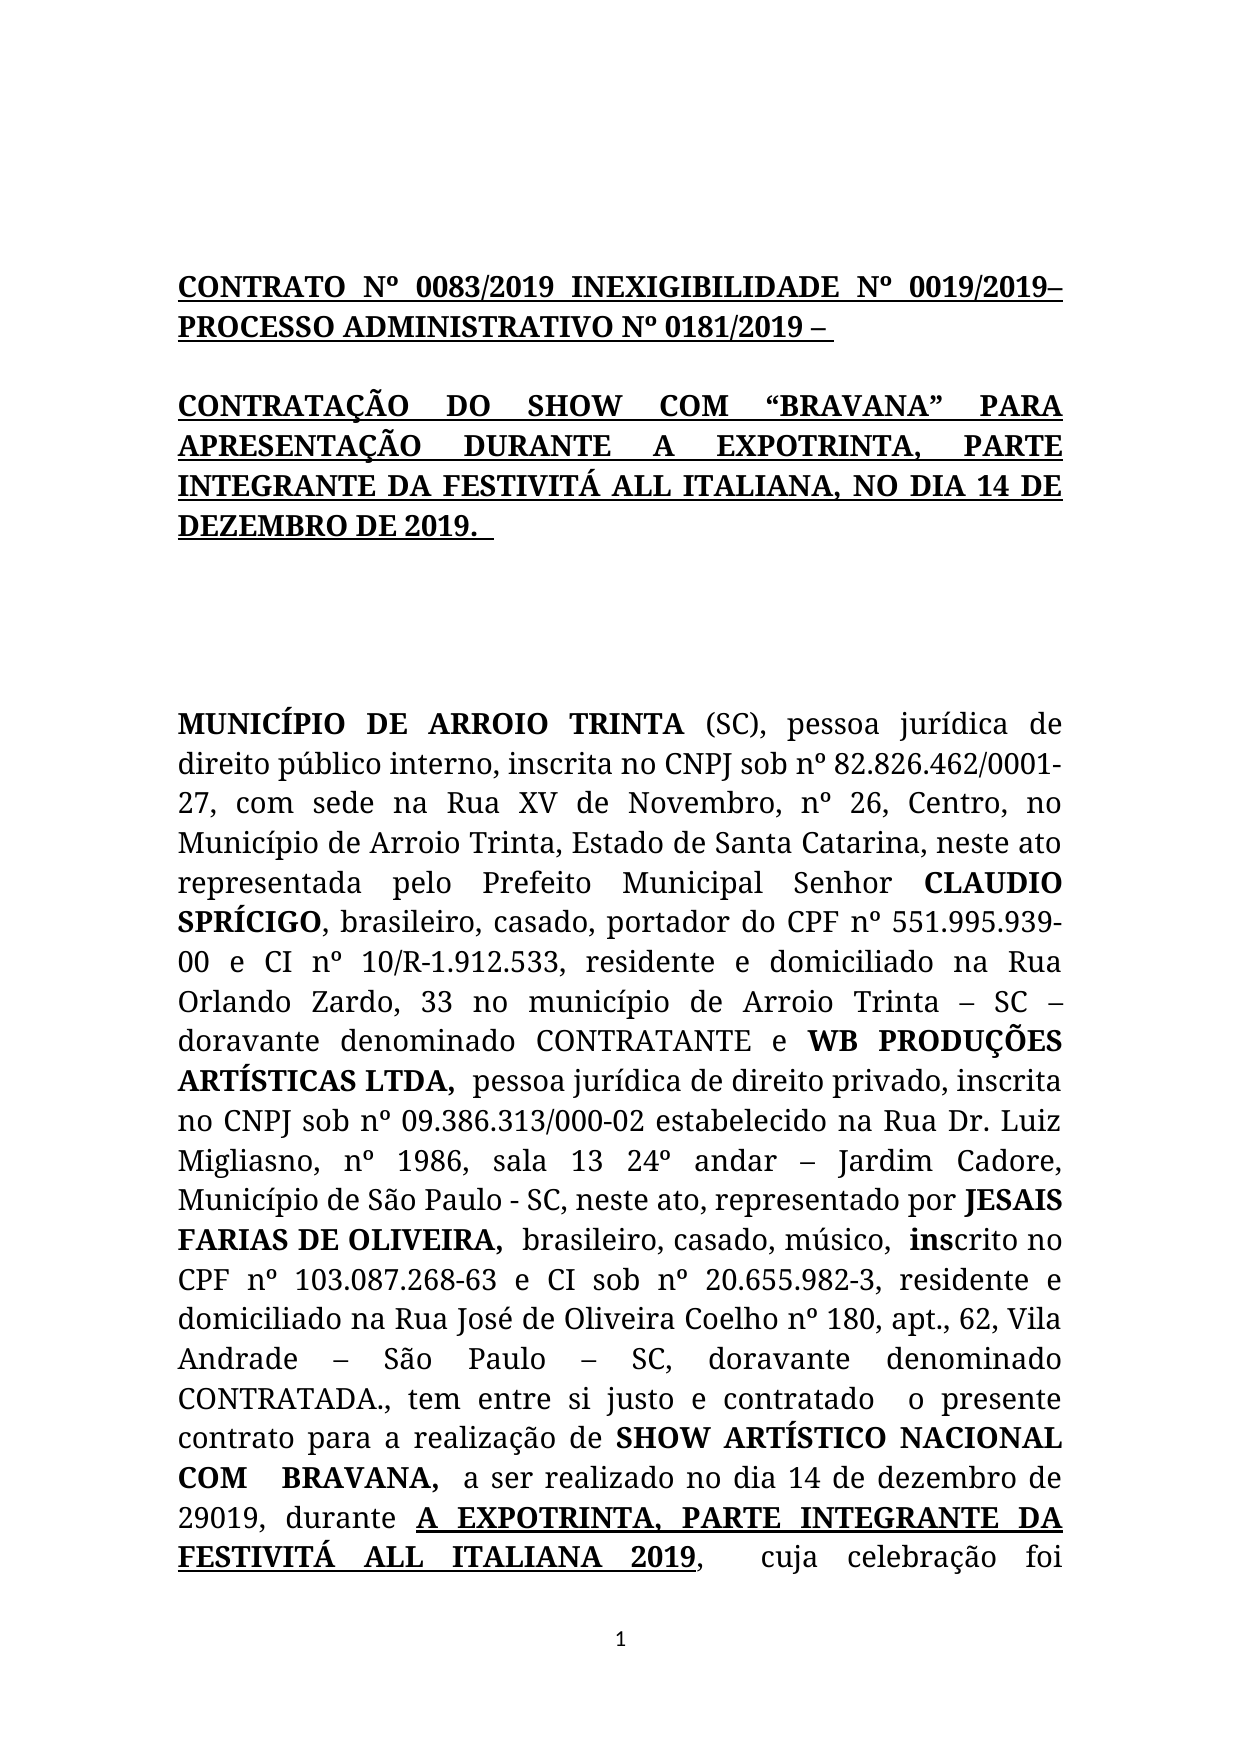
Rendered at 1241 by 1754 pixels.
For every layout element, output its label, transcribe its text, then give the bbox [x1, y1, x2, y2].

text CONTRATAÇÃO DO SHOW COM “BRAVANA” PARA APRESENTAÇÃO DURANTE A EXPOTRINTA, PARTE INTEGRANTE DA FESTIVITÁ ALL ITALIANA, NO DIA 14 DE DEZEMBRO DE 2019. [177, 460, 1063, 499]
text CONTRATAÇÃO DO SHOW COM “BRAVANA” PARA APRESENTAÇÃO DURANTE A EXPOTRINTA, PARTE INTEGRANTE DA FESTIVITÁ ALL ITALIANA, NO DIA 14 DE DEZEMBRO DE 2019. [177, 420, 1063, 459]
text CONTRATAÇÃO DO SHOW COM “BRAVANA” PARA APRESENTAÇÃO DURANTE A EXPOTRINTA, PARTE INTEGRANTE DA FESTIVITÁ ALL ITALIANA, NO DIA 14 DE DEZEMBRO DE 2019. [177, 500, 1063, 544]
text CONTRATO Nº 0083/2019 INEXIGIBILIDADE Nº 0019/2019–PROCESSO ADMINISTRATIVO Nº 0181/2019 – [177, 301, 1063, 346]
text CONTRATO Nº 0083/2019 INEXIGIBILIDADE Nº 0019/2019–PROCESSO ADMINISTRATIVO Nº 0181/2019 – [177, 267, 1063, 300]
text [177, 703, 1063, 1576]
text CONTRATAÇÃO DO SHOW COM “BRAVANA” PARA APRESENTAÇÃO DURANTE A EXPOTRINTA, PARTE INTEGRANTE DA FESTIVITÁ ALL ITALIANA, NO DIA 14 DE DEZEMBRO DE 2019. [177, 386, 1063, 419]
